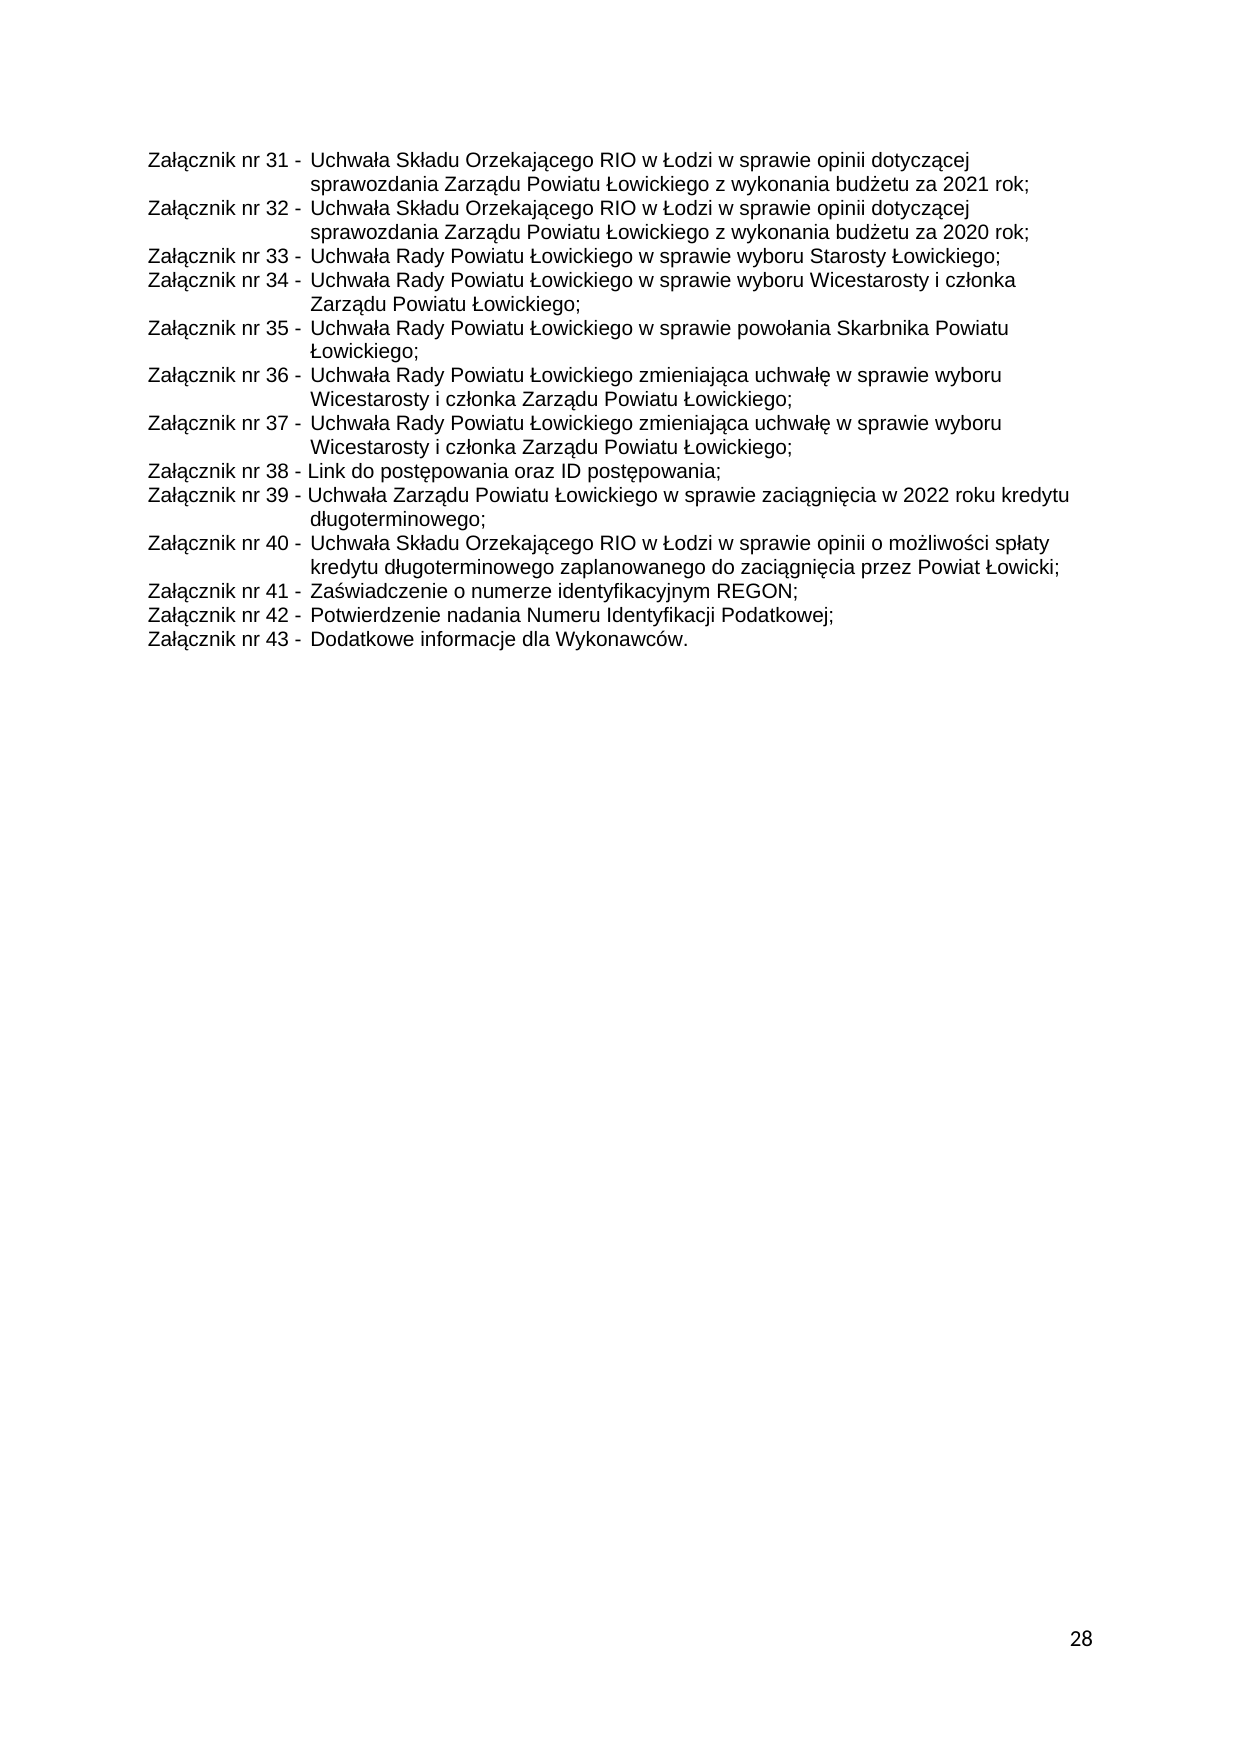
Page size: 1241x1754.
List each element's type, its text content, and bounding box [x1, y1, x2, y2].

text Załącznik nr 42 - Potwierdzenie nadania Numeru Identyfikacji Podatkowej; [148, 603, 1093, 627]
text Załącznik nr 38 - Link do postępowania oraz ID postępowania; [148, 459, 1093, 483]
text Załącznik nr 36 - Uchwała Rady Powiatu Łowickiego zmieniająca uchwałę w sprawie wyboru Wicestarosty i członka Zarządu Powiatu Łowickiego; [148, 363, 1093, 411]
text Załącznik nr 34 - Uchwała Rady Powiatu Łowickiego w sprawie wyboru Wicestarosty i członka Zarządu Powiatu Łowickiego; [148, 267, 1093, 315]
text Załącznik nr 43 - Dodatkowe informacje dla Wykonawców. [148, 627, 1093, 651]
text Załącznik nr 35 - Uchwała Rady Powiatu Łowickiego w sprawie powołania Skarbnika Powiatu Łowickiego; [148, 315, 1093, 363]
text Załącznik nr 32 - Uchwała Składu Orzekającego RIO w Łodzi w sprawie opinii dotyczącej sprawozdania Zarządu Powiatu Łowickiego z wykonania budżetu za 2020 rok; [148, 196, 1093, 243]
text Załącznik nr 37 - Uchwała Rady Powiatu Łowickiego zmieniająca uchwałę w sprawie wyboru Wicestarosty i członka Zarządu Powiatu Łowickiego; [148, 411, 1093, 459]
text Załącznik nr 39 - Uchwała Zarządu Powiatu Łowickiego w sprawie zaciągnięcia w 2022 roku kredytu długoterminowego; [148, 483, 1093, 531]
text Załącznik nr 40 - Uchwała Składu Orzekającego RIO w Łodzi w sprawie opinii o możliwości spłaty kredytu długoterminowego zaplanowanego do zaciągnięcia przez Powiat Łowicki; [148, 531, 1093, 579]
text Załącznik nr 31 - Uchwała Składu Orzekającego RIO w Łodzi w sprawie opinii dotyczącej sprawozdania Zarządu Powiatu Łowickiego z wykonania budżetu za 2021 rok; [148, 148, 1093, 196]
text Załącznik nr 41 - Zaświadczenie o numerze identyfikacyjnym REGON; [148, 579, 1093, 603]
text Załącznik nr 33 - Uchwała Rady Powiatu Łowickiego w sprawie wyboru Starosty Łowickiego; [148, 243, 1093, 267]
